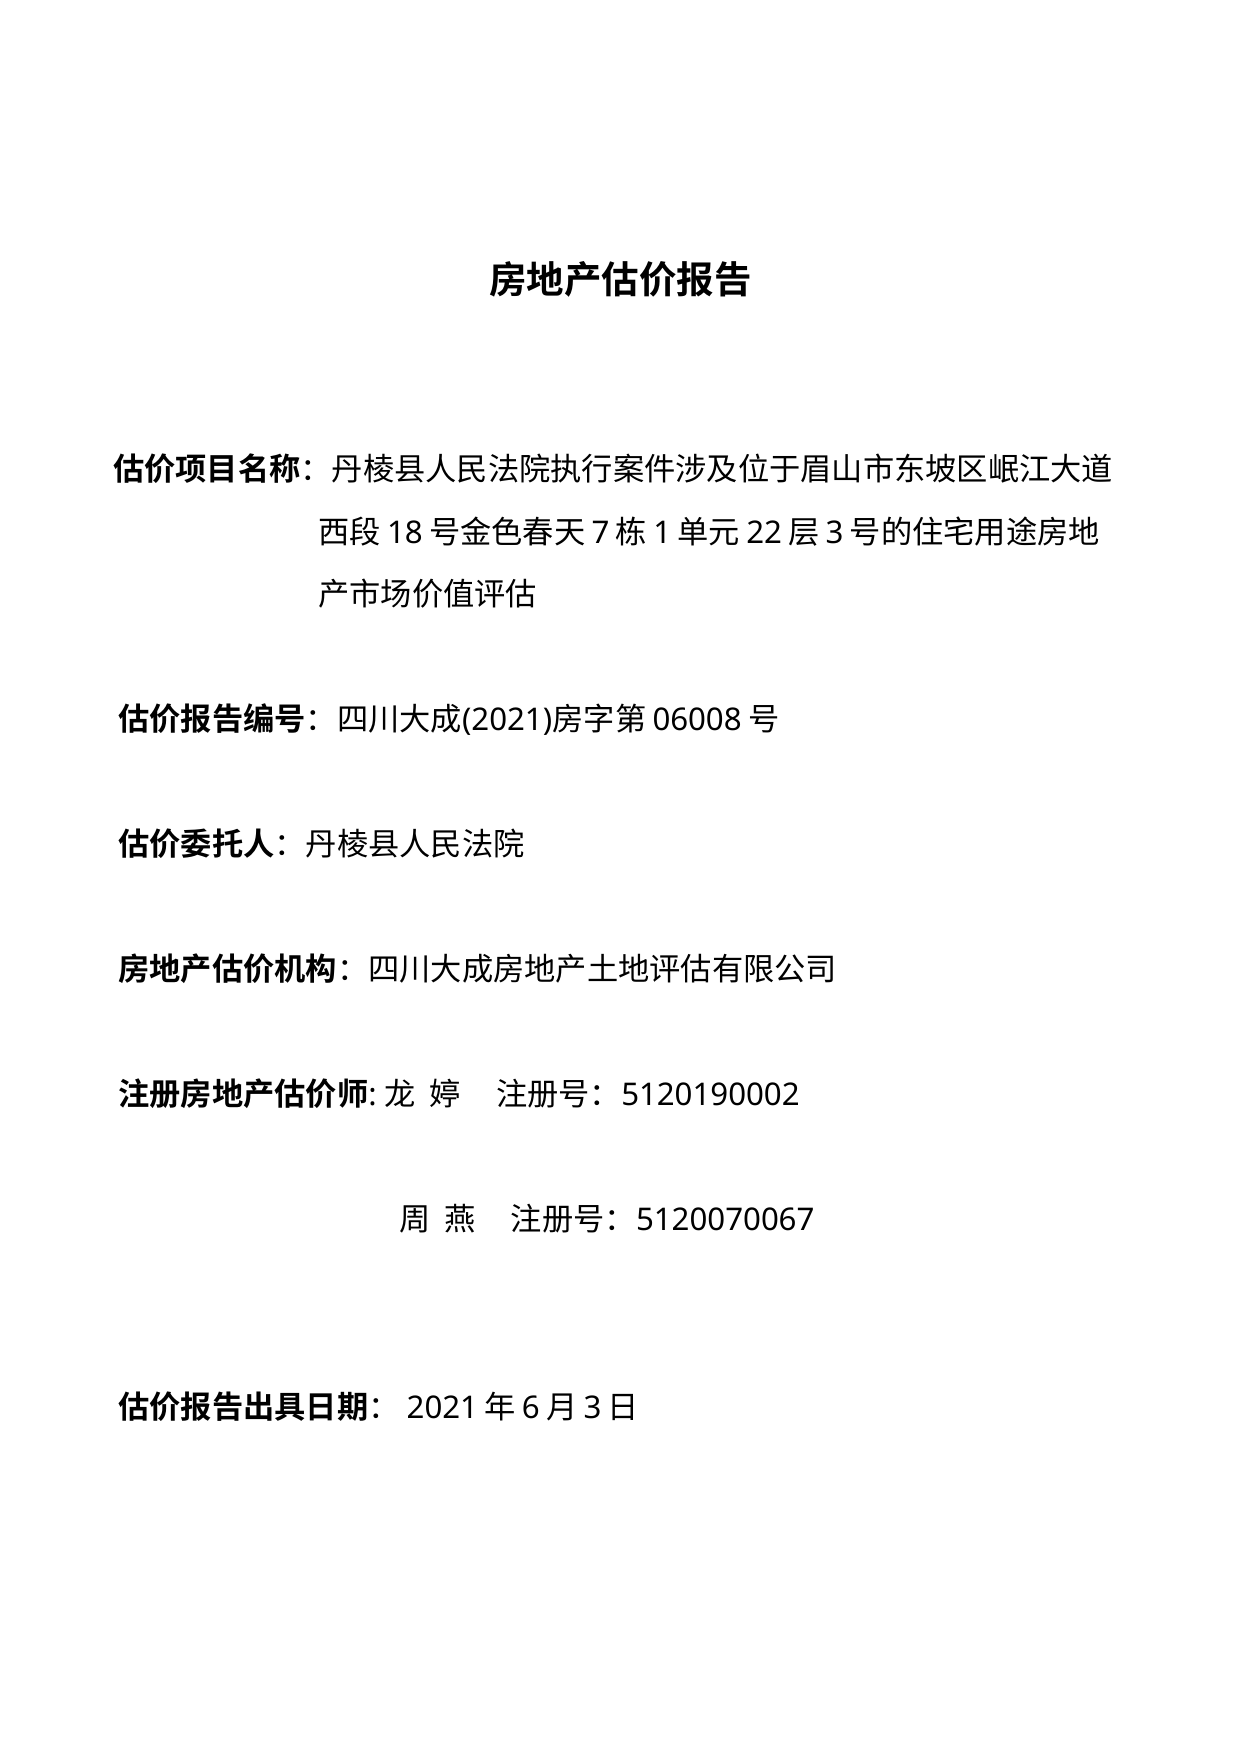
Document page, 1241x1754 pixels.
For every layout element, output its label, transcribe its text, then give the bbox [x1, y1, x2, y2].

text 注册房地产估价师: 龙 婷 注册号：5120190002 [118, 1056, 1122, 1118]
text 估价报告出具日期： 2021年6月3日 [118, 1368, 1122, 1431]
text 估价项目名称：丹棱县人民法院执行案件涉及位于眉山市东坡区岷江大道西段18号金色春天7栋1单元22层3号的住宅用途房地产市场价值评估 [113, 431, 1122, 618]
text 估价报告编号：四川大成(2021)房字第06008号 [118, 681, 1122, 743]
text 房地产估价机构：四川大成房地产土地评估有限公司 [118, 931, 1122, 993]
text 周 燕 注册号：5120070067 [118, 1181, 1122, 1243]
text 房地产估价报告 [118, 243, 1122, 306]
text 估价委托人：丹棱县人民法院 [118, 806, 1122, 868]
